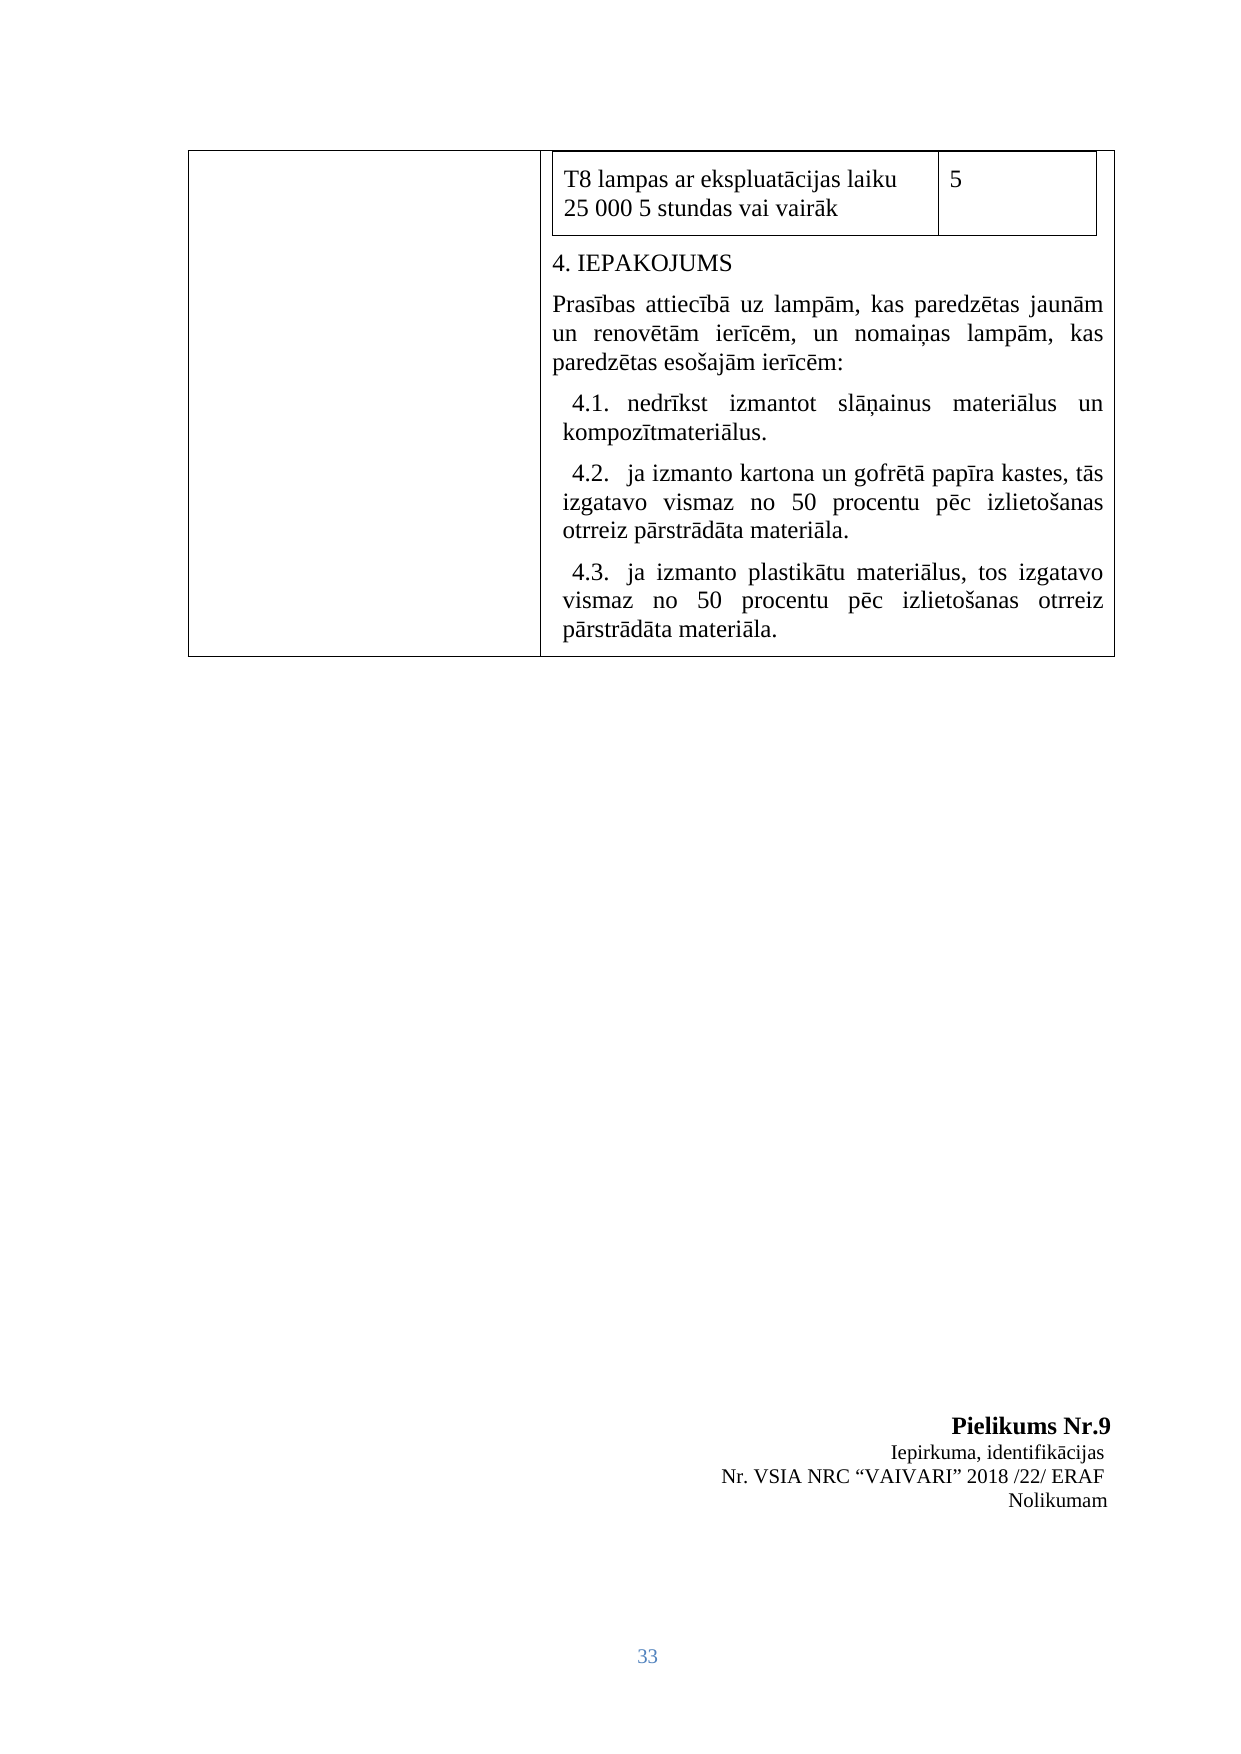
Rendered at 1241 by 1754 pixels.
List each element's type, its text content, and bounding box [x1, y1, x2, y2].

text Iepirkuma, identifikācijas [763, 1440, 1104, 1464]
text Nolikumam [900, 1488, 1107, 1512]
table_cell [541, 151, 1114, 656]
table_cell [189, 151, 540, 656]
text Nr. VSIA NRC “VAIVARI” 2018 /22/ ERAF [645, 1464, 1104, 1488]
text Pielikums Nr.9 [187, 1411, 1111, 1440]
